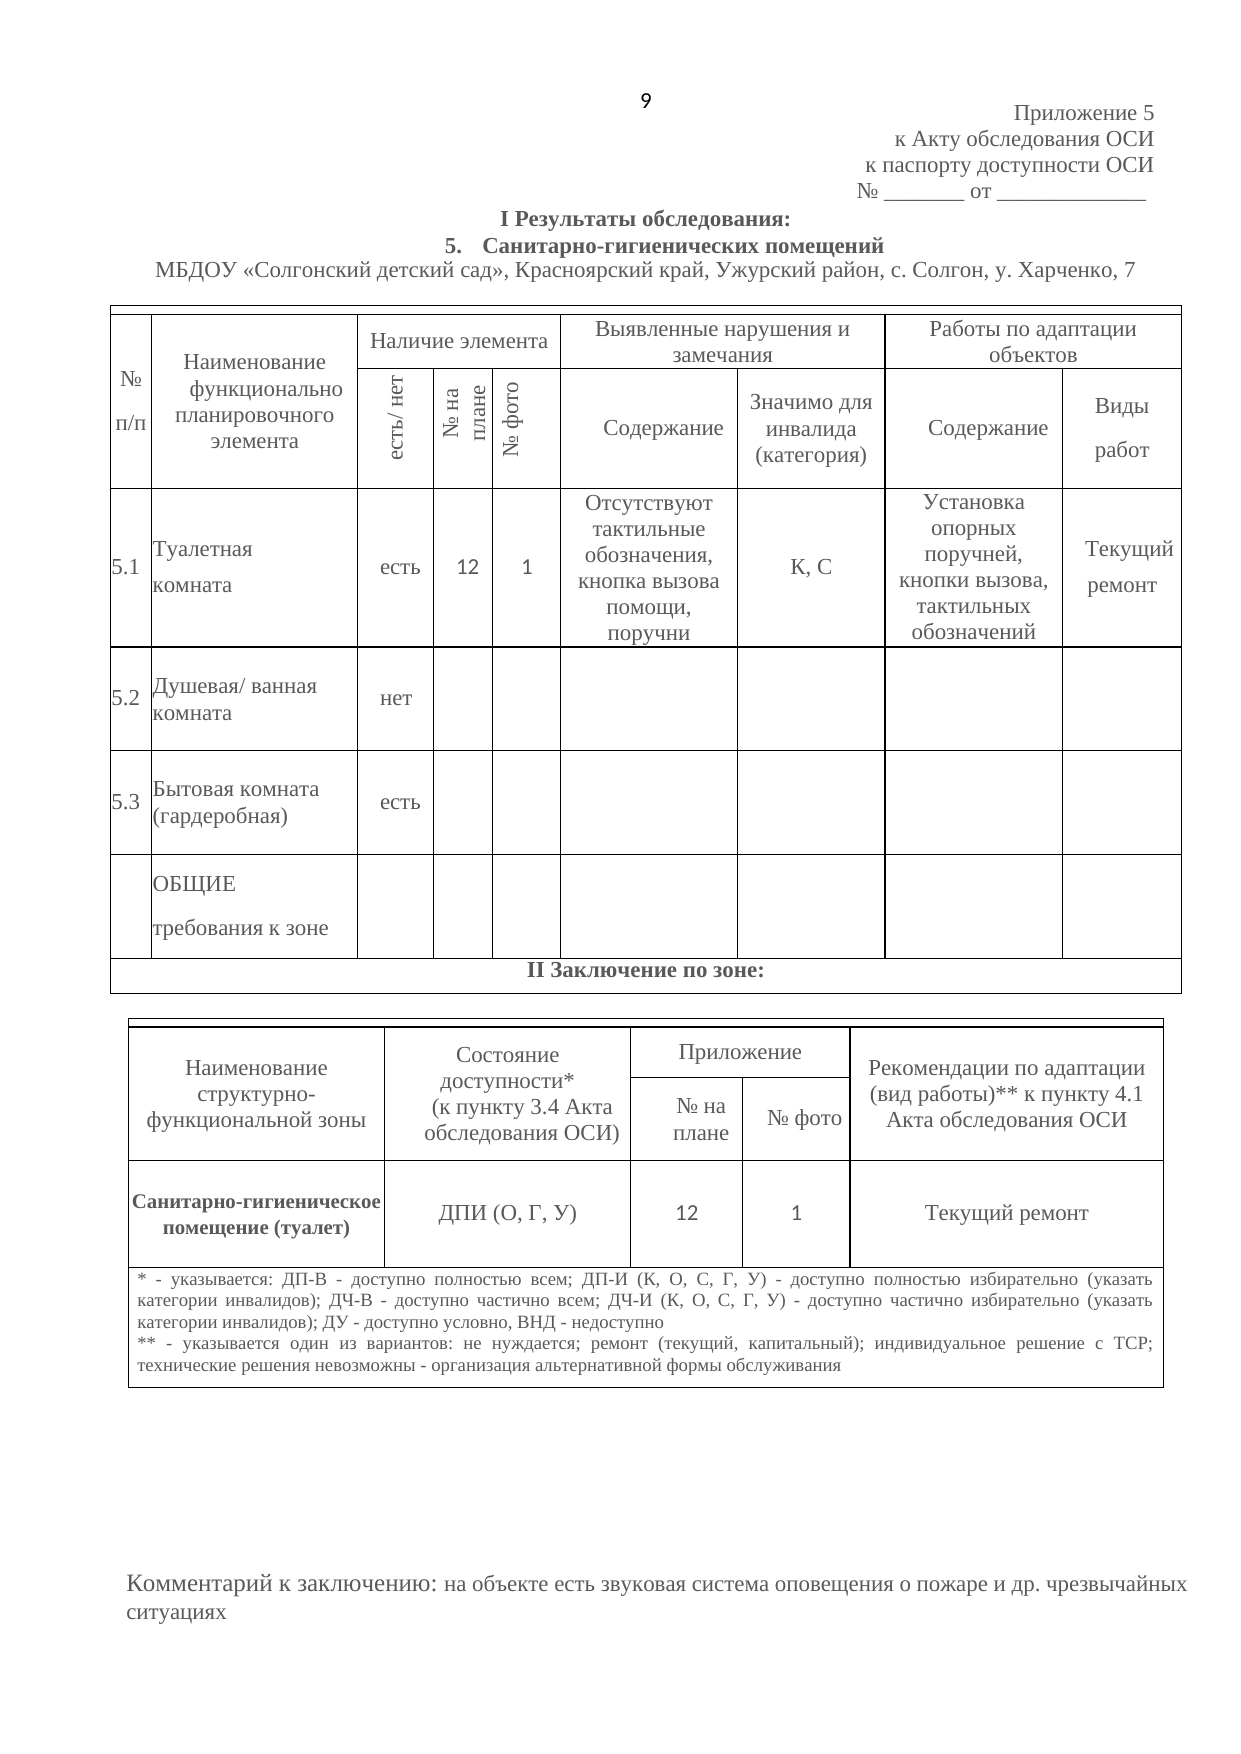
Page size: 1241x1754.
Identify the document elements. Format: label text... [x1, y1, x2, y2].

table_cell 5.3 [111, 751, 151, 853]
table_cell Отсутствуют тактильные обозначения, кнопка вызова помощи, поручни [561, 489, 737, 646]
table_cell [561, 648, 737, 750]
table_header Рекомендации по адаптации (вид работы)** к пункту 4.1 Акта обследования ОСИ [851, 1028, 1163, 1159]
table_cell Бытовая комната (гардеробная) [152, 751, 357, 853]
table_cell ОБЩИЕ требования к зоне [152, 855, 357, 958]
table_cell [886, 855, 1062, 958]
table_cell [434, 648, 492, 750]
table_cell есть [358, 751, 433, 853]
table_cell 12 [631, 1161, 742, 1267]
table_cell [886, 751, 1062, 853]
table_cell 1 [743, 1161, 849, 1267]
table_cell [493, 648, 560, 750]
table_cell нет [358, 648, 433, 750]
text ** - указывается один из вариантов: не нуждается; ремонт (текущий, капитальный); индивидуальное решение с ТСР; технические решения невозможны - организация альтернативной формы обслуживания [137, 1332, 1154, 1375]
table_cell № на плане [434, 369, 492, 487]
table_header Работы по адаптации объектов [886, 315, 1181, 368]
table_header Наименование структурнофункциональной зоны [129, 1028, 384, 1159]
table_cell № фото [743, 1078, 849, 1159]
table_cell Виды работ [1063, 369, 1181, 487]
table_cell [886, 648, 1062, 750]
table_cell [1063, 855, 1181, 958]
table_cell [561, 751, 737, 853]
table_cell [434, 855, 492, 958]
text к паспорту доступности ОСИ [768, 152, 1154, 178]
table_cell есть [358, 489, 433, 646]
table_cell [358, 855, 433, 958]
table_header Наименование функционально планировочного элемента [152, 315, 357, 487]
table_cell Установка опорных поручней, кнопки вызова, тактильных обозначений поруч [886, 489, 1062, 646]
table_cell Туалетная комната [152, 489, 357, 646]
table_cell Содержание [886, 369, 1062, 487]
text II Заключение по зоне: [119, 959, 1172, 982]
table_cell 12 [434, 489, 492, 646]
table_cell [738, 751, 884, 853]
table_cell [111, 855, 151, 958]
table_cell 5.1 [111, 489, 151, 646]
table_cell Душевая/ ванная комната [152, 648, 357, 750]
table_cell 5.2 [111, 648, 151, 750]
text I Результаты обследования: [102, 204, 1190, 232]
table_cell ДПИ (О, Г, У) [385, 1161, 630, 1267]
table_header № п/п [111, 315, 151, 487]
table_header Приложение [631, 1028, 849, 1077]
table_header Состояние доступности* (к пункту 3.4 Акта обследования ОСИ) [385, 1028, 630, 1159]
table_cell № фото [493, 369, 560, 487]
table_cell [738, 648, 884, 750]
table_cell [493, 751, 560, 853]
table_cell [493, 855, 560, 958]
table_cell Текущий ремонт [851, 1161, 1163, 1267]
table_cell [1063, 751, 1181, 853]
text Приложение 5 [102, 100, 1154, 126]
table_cell 1 [493, 489, 560, 646]
table_cell [1063, 648, 1181, 750]
text к Акту обследования ОСИ [768, 126, 1154, 152]
text * - указывается: ДП-В - доступно полностью всем; ДП-И (К, О, С, Г, У) - доступно полностью избирательно (указать категории инвалидов); ДЧ-В - доступно частично всем; ДЧ-И (К, О, С, Г, У) - доступно частично избирательно (указать категории инвалидов); ДУ - доступно условно, ВНД - недоступно [137, 1268, 1154, 1332]
table_cell Содержание [561, 369, 737, 487]
table_header Выявленные нарушения и замечания [561, 315, 884, 368]
table_cell [738, 855, 884, 958]
table_cell есть/ нет [358, 369, 433, 487]
table_cell К, С [738, 489, 884, 646]
table_cell Текущий ремонт [1063, 489, 1181, 646]
table_cell [561, 855, 737, 958]
text МБДОУ «Солгонский детский сад», Красноярский край, Ужурский район, с. Солгон, у. Харченко, 7 [102, 259, 1190, 282]
text № _______ от _____________ [102, 178, 1190, 204]
table_header Наличие элемента [358, 315, 560, 368]
table_cell Значимо для инвалида (категория) [738, 369, 884, 487]
table_cell Санитарно-гигиеническое помещение (туалет) [129, 1161, 384, 1267]
table_cell [434, 751, 492, 853]
list Санитарно-гигиенических помещений [139, 232, 1190, 259]
table_cell № на плане [631, 1078, 742, 1159]
